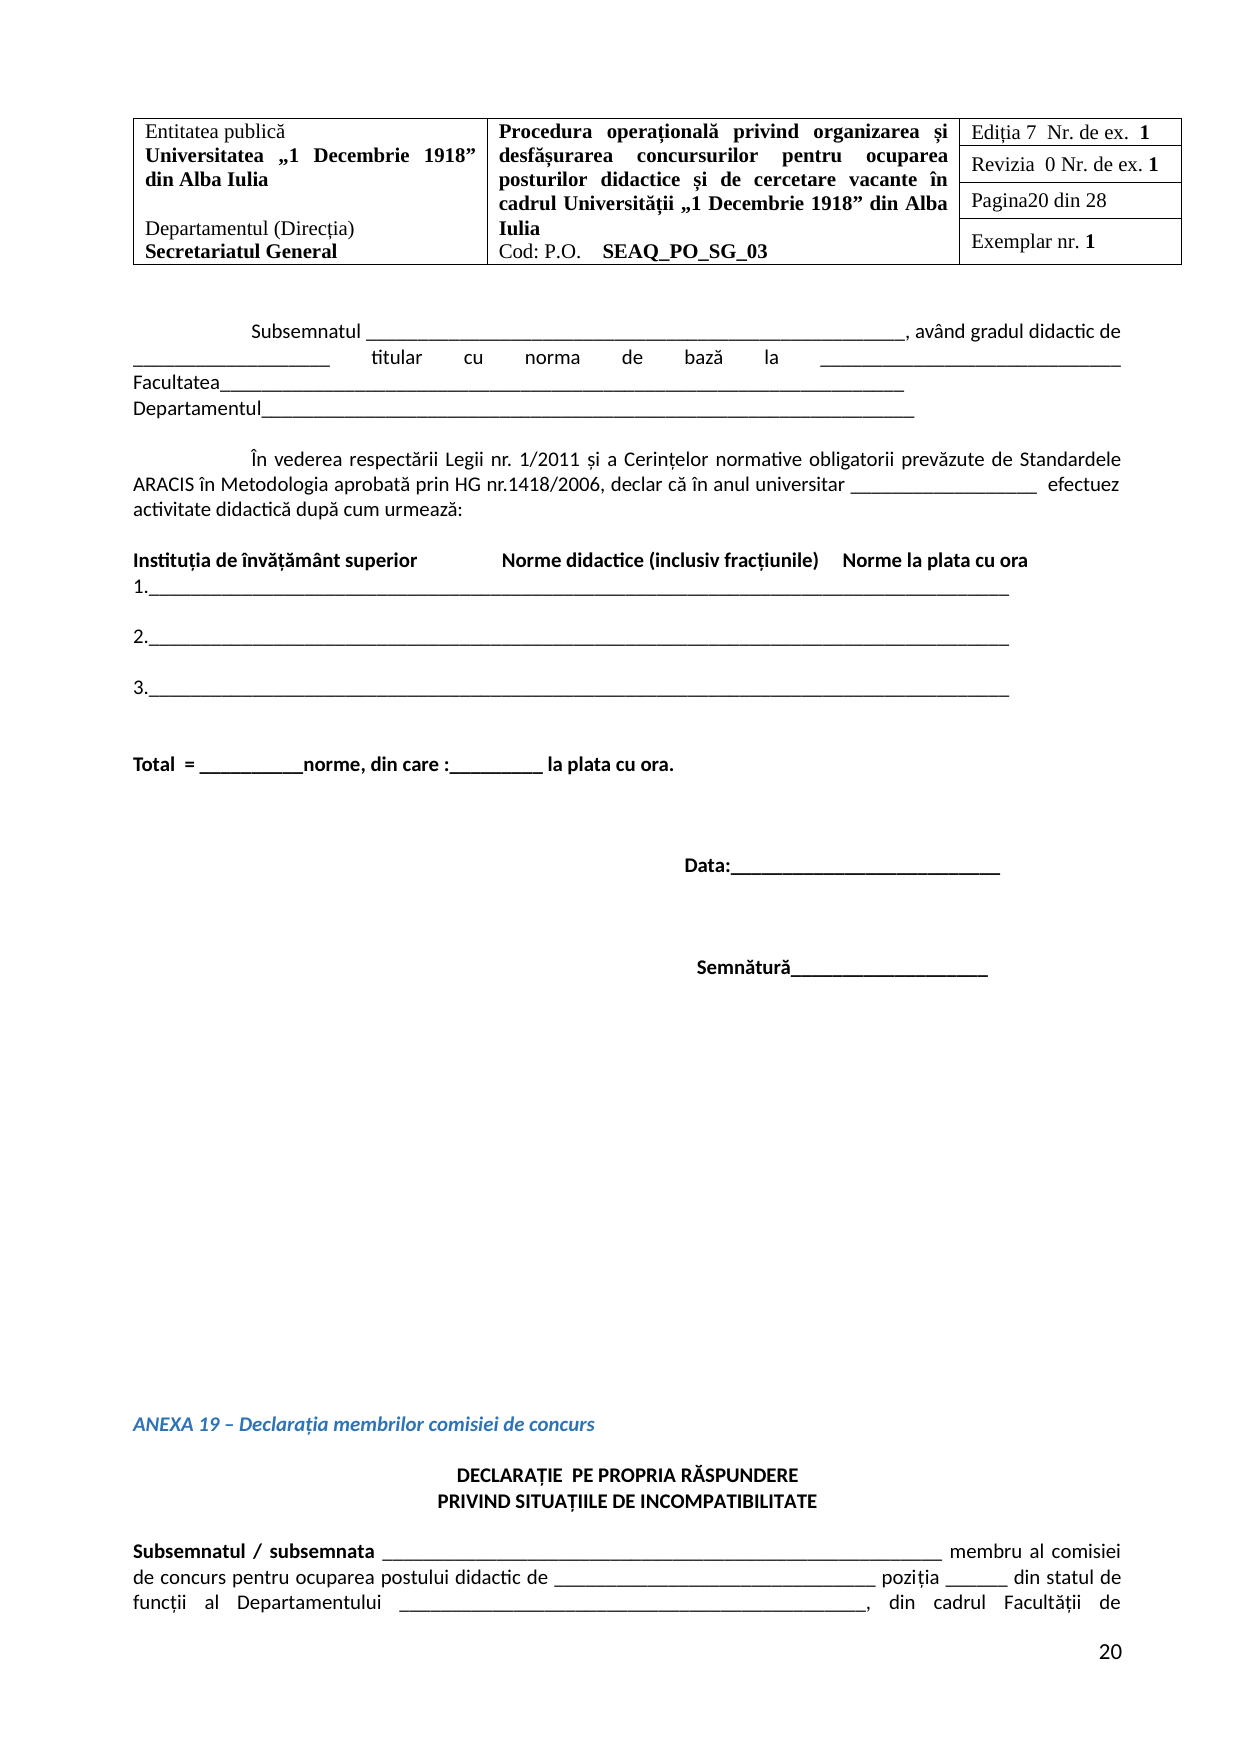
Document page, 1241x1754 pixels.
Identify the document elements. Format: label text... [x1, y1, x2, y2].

text DECLARAŢIE PE PROPRIA RĂSPUNDERE [133, 1462, 1122, 1488]
text 1.___________________________________________________________________________________ [133, 573, 1122, 598]
text 3.___________________________________________________________________________________ [133, 674, 1122, 700]
text În vederea respectării Legii nr. 1/2011 şi a Cerinţelor normative obligatorii prevăzute de Standardele ARACIS în Metodologia aprobată prin HG nr.1418/2006, declar că în anul universitar __________________ efectuez activitate didactică după cum urmează: [133, 446, 1122, 522]
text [133, 1539, 1122, 1615]
text Total = __________norme, din care :_________ la plata cu ora. [133, 751, 1240, 776]
text Subsemnatul ____________________________________________________, având gradul didactic de ___________________ titular cu norma de bază la _____________________________ Facultatea__________________________________________________________________ Departamentul_______________________________________________________________ [133, 319, 1122, 420]
text 2.___________________________________________________________________________________ [133, 624, 1122, 649]
text Semnătură___________________ [133, 954, 1240, 979]
text PRIVIND SITUAȚIILE DE INCOMPATIBILITATE [133, 1488, 1122, 1513]
text ANEXA 19 – Declarația membrilor comisiei de concurs [133, 1412, 1122, 1437]
text Instituţia de învăţământ superior Norme didactice (inclusiv fracţiunile) Norme la plata cu ora [133, 547, 1122, 573]
text Data:__________________________ [133, 852, 1240, 878]
